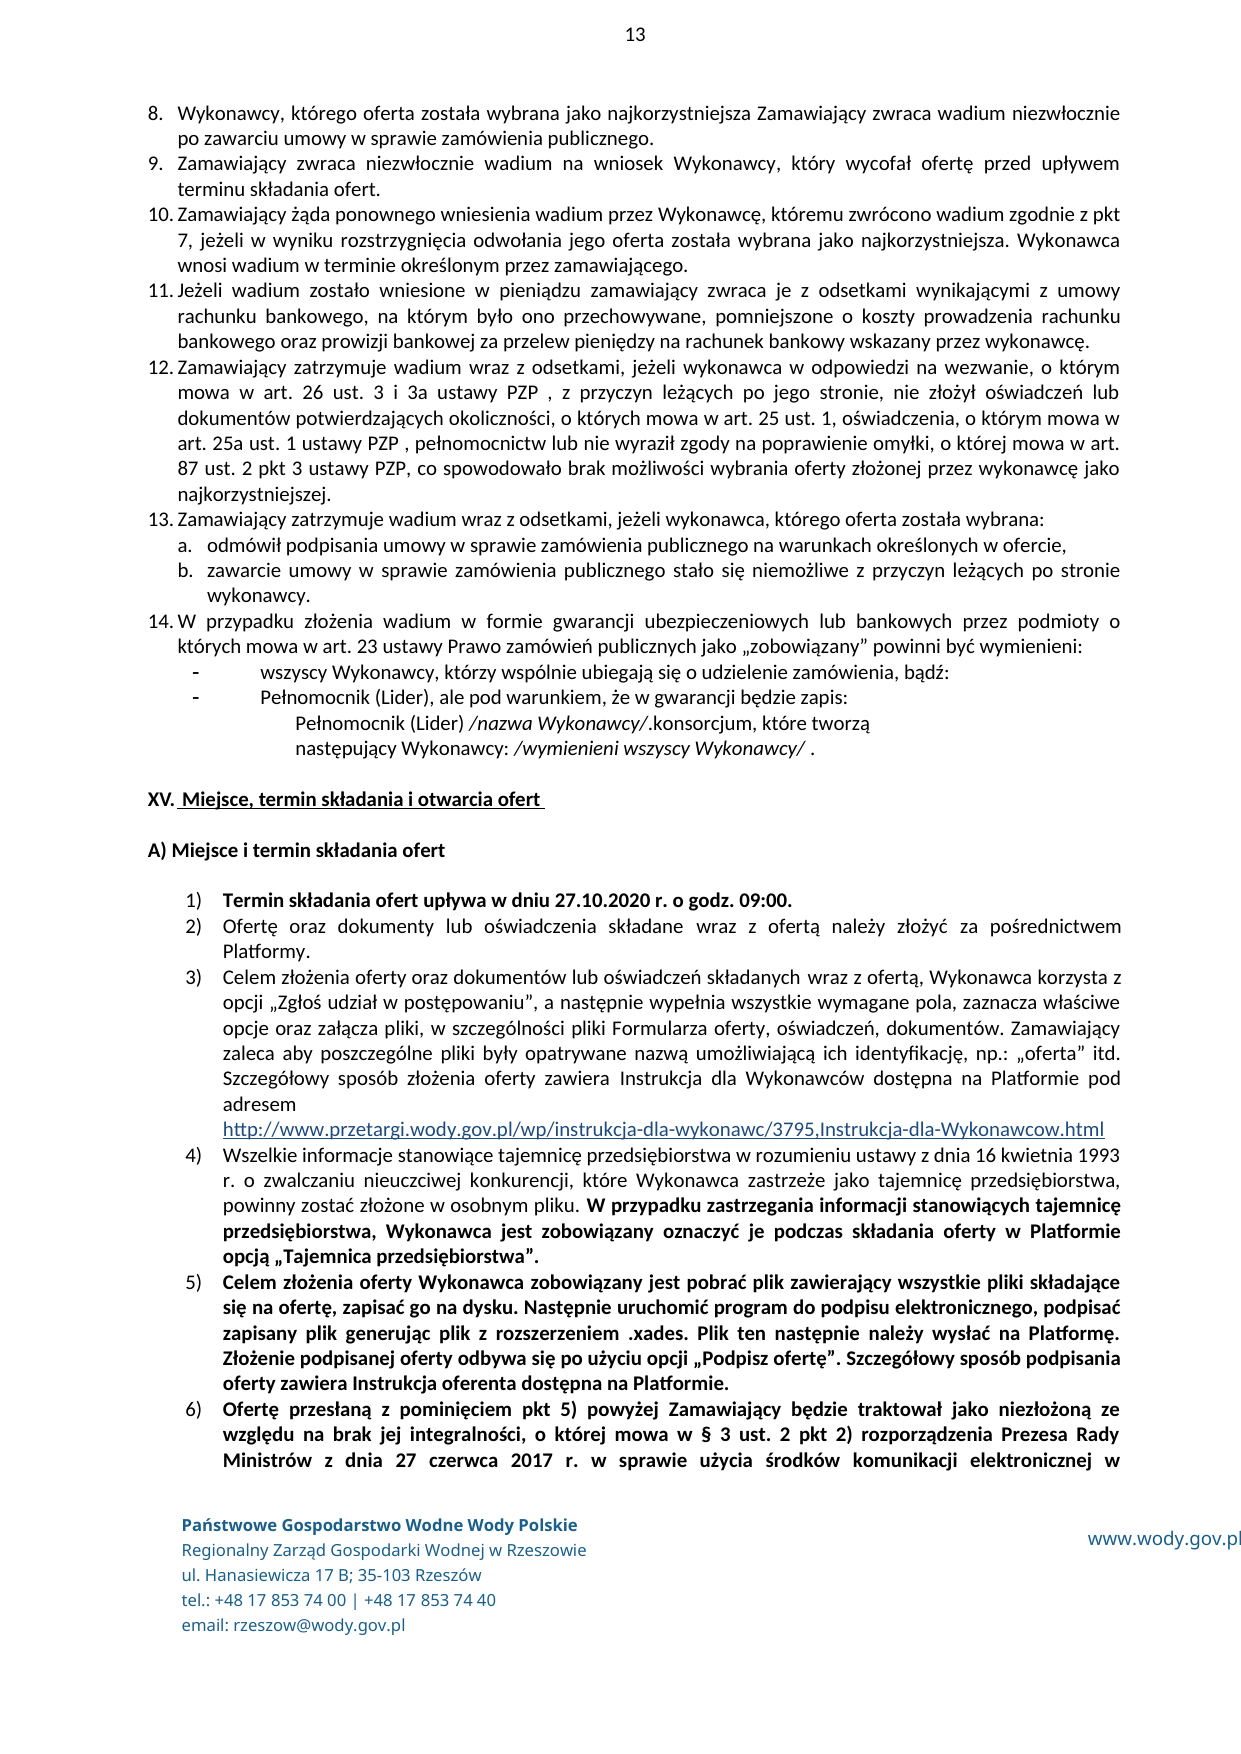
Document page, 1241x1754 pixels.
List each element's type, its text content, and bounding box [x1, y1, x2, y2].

list Zamawiający zatrzymuje wadium wraz z odsetkami, jeżeli wykonawca w odpowiedzi na wezwanie, o którym mowa w art. 26 ust. 3 i 3a ustawy PZP , z przyczyn leżących po jego stronie, nie złożył oświadczeń lub dokumentów potwierdzających okoliczności, o których mowa w art. 25 ust. 1, oświadczenia, o którym mowa w art. 25a ust. 1 ustawy PZP , pełnomocnictw lub nie wyraził zgody na poprawienie omyłki, o której mowa w art. 87 ust. 2 pkt 3 ustawy PZP, co spowodowało brak możliwości wybrania oferty złożonej przez wykonawcę jako najkorzystniejszej. [148, 354, 1122, 506]
text http://www.przetargi.wody.gov.pl/wp/instrukcja-dla-wykonawc/3795,Instrukcja-dla-Wykonawcow.html [223, 1116, 1122, 1142]
list W przypadku złożenia wadium w formie gwarancji ubezpieczeniowych lub bankowych przez podmioty o których mowa w art. 23 ustawy Prawo zamówień publicznych jako „zobowiązany” powinni być wymienieni: [148, 608, 1122, 659]
text Pełnomocnik (Lider) /nazwa Wykonawcy/.konsorcjum, które tworzą [279, 710, 1122, 735]
list Celem złożenia oferty oraz dokumentów lub oświadczeń składanych wraz z ofertą, Wykonawca korzysta z opcji „Zgłoś udział w postępowaniu”, a następnie wypełnia wszystkie wymagane pola, zaznacza właściwe opcje oraz załącza pliki, w szczególności pliki Formularza oferty, oświadczeń, dokumentów. Zamawiający zaleca aby poszczególne pliki były opatrywane nazwą umożliwiającą ich identyfikację, np.: „oferta” itd. Szczegółowy sposób złożenia oferty zawiera Instrukcja dla Wykonawców dostępna na Platformie pod adresem [185, 964, 1122, 1116]
list Wykonawcy, którego oferta została wybrana jako najkorzystniejsza Zamawiający zwraca wadium niezwłocznie po zawarciu umowy w sprawie zamówienia publicznego. [148, 100, 1122, 151]
list wszyscy Wykonawcy, którzy wspólnie ubiegają się o udzielenie zamówienia, bądź: [192, 659, 1122, 684]
list Zamawiający żąda ponownego wniesienia wadium przez Wykonawcę, któremu zwrócono wadium zgodnie z pkt 7, jeżeli w wyniku rozstrzygnięcia odwołania jego oferta została wybrana jako najkorzystniejsza. Wykonawca wnosi wadium w terminie określonym przez zamawiającego. [148, 201, 1122, 278]
list Zamawiający zwraca niezwłocznie wadium na wniosek Wykonawcy, który wycofał ofertę przed upływem terminu składania ofert. [148, 151, 1122, 201]
list zawarcie umowy w sprawie zamówienia publicznego stało się niemożliwe z przyczyn leżących po stronie wykonawcy. [177, 557, 1122, 608]
list Celem złożenia oferty Wykonawca zobowiązany jest pobrać plik zawierający wszystkie pliki składające się na ofertę, zapisać go na dysku. Następnie uruchomić program do podpisu elektronicznego, podpisać zapisany plik generując plik z rozszerzeniem .xades. Plik ten następnie należy wysłać na Platformę. Złożenie podpisanej oferty odbywa się po użyciu opcji „Podpisz ofertę”. Szczegółowy sposób podpisania oferty zawiera Instrukcja oferenta dostępna na Platformie. [185, 1269, 1122, 1396]
text A) Miejsce i termin składania ofert [148, 837, 1122, 862]
list Zamawiający zatrzymuje wadium wraz z odsetkami, jeżeli wykonawca, którego oferta została wybrana: [148, 506, 1122, 532]
list Termin składania ofert upływa w dniu 27.10.2020 r. o godz. 09:00. [185, 888, 1122, 913]
list odmówił podpisania umowy w sprawie zamówienia publicznego na warunkach określonych w ofercie, [177, 532, 1122, 557]
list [185, 1396, 1122, 1472]
list Pełnomocnik (Lider), ale pod warunkiem, że w gwarancji będzie zapis: [192, 684, 1122, 710]
subtitle Miejsce, termin składania i otwarcia ofert [148, 786, 1122, 811]
list Ofertę oraz dokumenty lub oświadczenia składane wraz z ofertą należy złożyć za pośrednictwem Platformy. [185, 913, 1122, 964]
text następujący Wykonawcy: /wymienieni wszyscy Wykonawcy/ . [279, 735, 1122, 761]
list Wszelkie informacje stanowiące tajemnicę przedsiębiorstwa w rozumieniu ustawy z dnia 16 kwietnia 1993 r. o zwalczaniu nieuczciwej konkurencji, które Wykonawca zastrzeże jako tajemnicę przedsiębiorstwa, powinny zostać złożone w osobnym pliku. W przypadku zastrzegania informacji stanowiących tajemnicę przedsiębiorstwa, Wykonawca jest zobowiązany oznaczyć je podczas składania oferty w Platformie opcją „Tajemnica przedsiębiorstwa”. [185, 1142, 1122, 1269]
list Jeżeli wadium zostało wniesione w pieniądzu zamawiający zwraca je z odsetkami wynikającymi z umowy rachunku bankowego, na którym było ono przechowywane, pomniejszone o koszty prowadzenia rachunku bankowego oraz prowizji bankowej za przelew pieniędzy na rachunek bankowy wskazany przez wykonawcę. [148, 278, 1122, 354]
